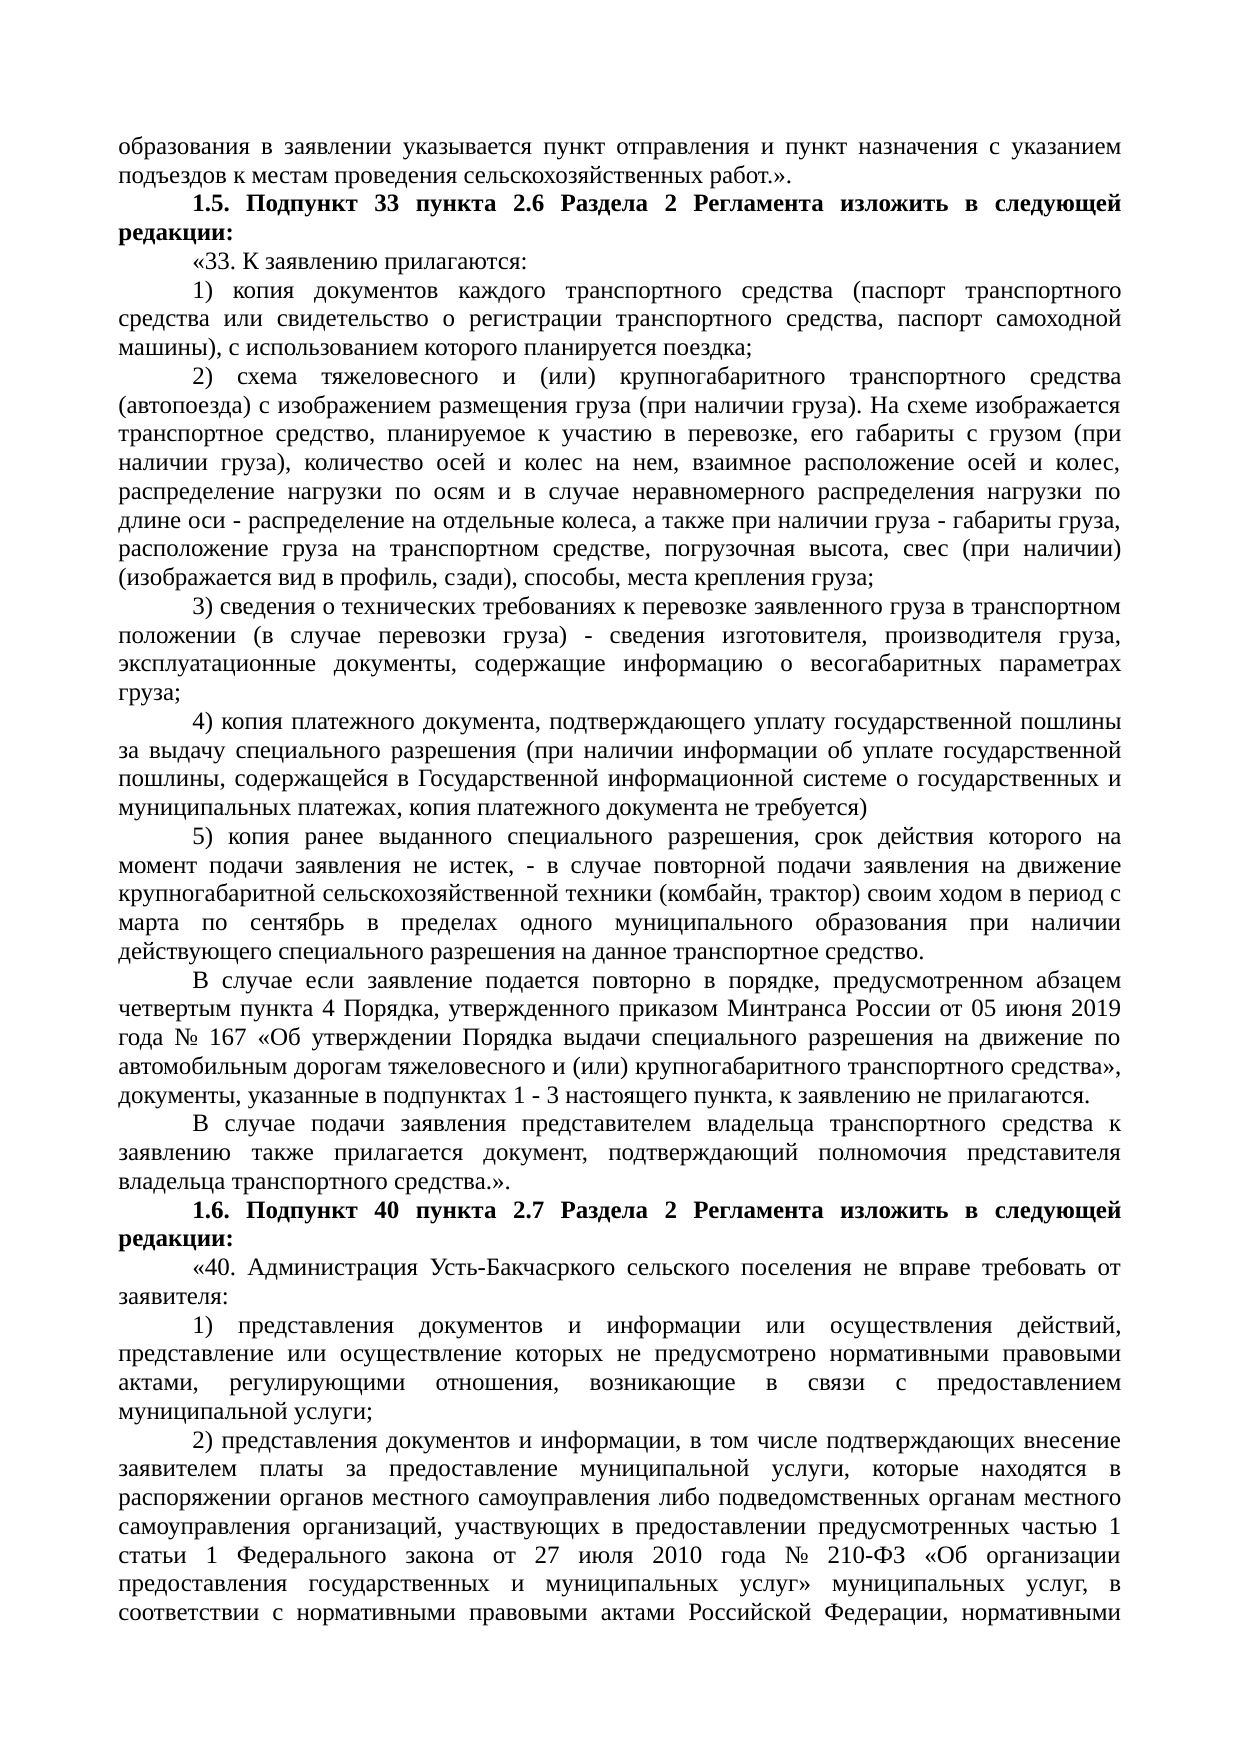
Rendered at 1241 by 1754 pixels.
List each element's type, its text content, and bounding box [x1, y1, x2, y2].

title «40. Администрация Усть-Бакчасркого сельского поселения не вправе требовать от заявителя: [118, 1252, 1122, 1310]
title «33. К заявлению прилагаются: [118, 246, 1122, 275]
title 1.5. Подпункт 33 пункта 2.6 Раздела 2 Регламента изложить в следующей редакции: [118, 188, 1122, 246]
title 3) сведения о технических требованиях к перевозке заявленного груза в транспортном положении (в случае перевозки груза) - сведения изготовителя, производителя груза, эксплуатационные документы, содержащие информацию о весогабаритных параметрах груза; [118, 591, 1122, 706]
title В случае если заявление подается повторно в порядке, предусмотренном абзацем четвертым пункта 4 Порядка, утвержденного приказом Минтранса России от 05 июня 2019 года № 167 «Об утверждении Порядка выдачи специального разрешения на движение по автомобильным дорогам тяжеловесного и (или) крупногабаритного транспортного средства», документы, указанные в подпунктах 1 - 3 настоящего пункта, к заявлению не прилагаются. [118, 965, 1122, 1108]
title В случае подачи заявления представителем владельца транспортного средства к заявлению также прилагается документ, подтверждающий полномочия представителя владельца транспортного средства.». [118, 1108, 1122, 1195]
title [118, 131, 1122, 188]
title 1) копия документов каждого транспортного средства (паспорт транспортного средства или свидетельство о регистрации транспортного средства, паспорт самоходной машины), с использованием которого планируется поездка; [118, 275, 1122, 361]
title 4) копия платежного документа, подтверждающего уплату государственной пошлины за выдачу специального разрешения (при наличии информации об уплате государственной пошлины, содержащейся в Государственной информационной системе о государственных и муниципальных платежах, копия платежного документа не требуется) [118, 706, 1122, 821]
title 1) представления документов и информации или осуществления действий, представление или осуществление которых не предусмотрено нормативными правовыми актами, регулирующими отношения, возникающие в связи с предоставлением муниципальной услуги; [118, 1310, 1122, 1425]
title 2) схема тяжеловесного и (или) крупногабаритного транспортного средства (автопоезда) с изображением размещения груза (при наличии груза). На схеме изображается транспортное средство, планируемое к участию в перевозке, его габариты с грузом (при наличии груза), количество осей и колес на нем, взаимное расположение осей и колес, распределение нагрузки по осям и в случае неравномерного распределения нагрузки по длине оси - распределение на отдельные колеса, а также при наличии груза - габариты груза, расположение груза на транспортном средстве, погрузочная высота, свес (при наличии) (изображается вид в профиль, сзади), способы, места крепления груза; [118, 361, 1122, 591]
title 1.6. Подпункт 40 пункта 2.7 Раздела 2 Регламента изложить в следующей редакции: [118, 1195, 1122, 1252]
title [118, 1425, 1122, 1626]
title 5) копия ранее выданного специального разрешения, срок действия которого на момент подачи заявления не истек, - в случае повторной подачи заявления на движение крупногабаритной сельскохозяйственной техники (комбайн, трактор) своим ходом в период с марта по сентябрь в пределах одного муниципального образования при наличии действующего специального разрешения на данное транспортное средство. [118, 821, 1122, 965]
